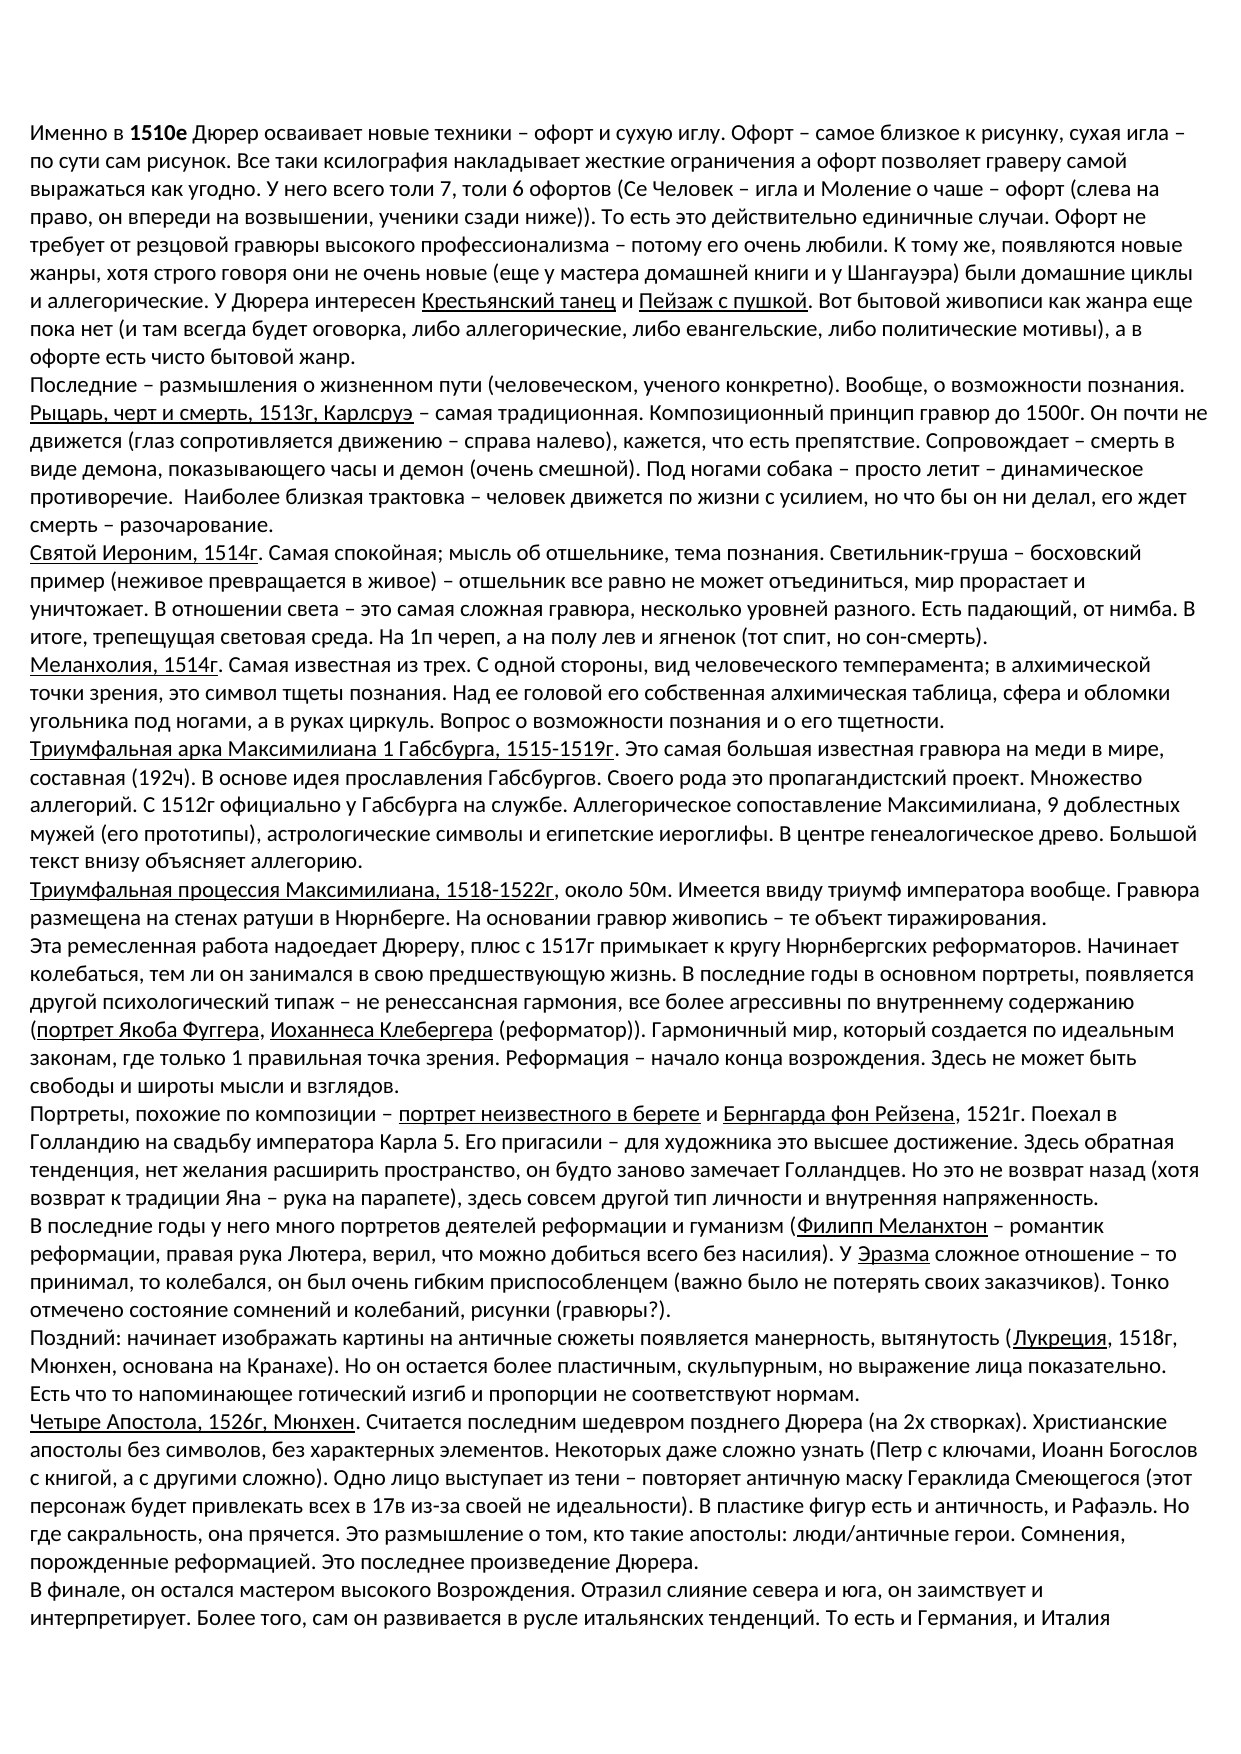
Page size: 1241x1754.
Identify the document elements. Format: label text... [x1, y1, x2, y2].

text Меланхолия, 1514г. Самая известная из трех. С одной стороны, вид человеческого темперамента; в алхимической точки зрения, это символ тщеты познания. Над ее головой его собственная алхимическая таблица, сфера и обломки угольника под ногами, а в руках циркуль. Вопрос о возможности познания и о его тщетности. [29, 651, 1211, 734]
text Четыре Апостола, 1526г, Мюнхен. Считается последним шедевром позднего Дюрера (на 2х створках). Христианские апостолы без символов, без характерных элементов. Некоторых даже сложно узнать (Петр с ключами, Иоанн Богослов с книгой, а с другими сложно). Одно лицо выступает из тени – повторяет античную маску Гераклида Смеющегося (этот персонаж будет привлекать всех в 17в из-за своей не идеальности). В пластике фигур есть и античность, и Рафаэль. Но где сакральность, она прячется. Это размышление о том, кто такие апостолы: люди/античные герои. Сомнения, порожденные реформацией. Это последнее произведение Дюрера. [29, 1407, 1211, 1575]
text Именно в 1510е Дюрер осваивает новые техники – офорт и сухую иглу. Офорт – самое близкое к рисунку, сухая игла – по сути сам рисунок. Все таки ксилография накладывает жесткие ограничения а офорт позволяет граверу самой выражаться как угодно. У него всего толи 7, толи 6 офортов (Се Человек – игла и Моление о чаше – офорт (слева на право, он впереди на возвышении, ученики сзади ниже)). То есть это действительно единичные случаи. Офорт не требует от резцовой гравюры высокого профессионализма – потому его очень любили. К тому же, появляются новые жанры, хотя строго говоря они не очень новые (еще у мастера домашней книги и у Шангауэра) были домашние циклы и аллегорические. У Дюрера интересен Крестьянский танец и Пейзаж с пушкой. Вот бытовой живописи как жанра еще пока нет (и там всегда будет оговорка, либо аллегорические, либо евангельские, либо политические мотивы), а в офорте есть чисто бытовой жанр. [29, 118, 1211, 370]
text Триумфальная арка Максимилиана 1 Габсбурга, 1515-1519г. Это самая большая известная гравюра на меди в мире, составная (192ч). В основе идея прославления Габсбургов. Своего рода это пропагандистский проект. Множество аллегорий. С 1512г официально у Габсбурга на службе. Аллегорическое сопоставление Максимилиана, 9 доблестных [29, 734, 1211, 819]
text Триумфальная процессия Максимилиана, 1518-1522г, около 50м. Имеется ввиду триумф императора вообще. Гравюра размещена на стенах ратуши в Нюрнберге. На основании гравюр живопись – те объект тиражирования. [29, 875, 1211, 931]
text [29, 1575, 1211, 1631]
text В последние годы у него много портретов деятелей реформации и гуманизм (Филипп Меланхтон – романтик реформации, правая рука Лютера, верил, что можно добиться всего без насилия). У Эразма сложное отношение – то принимал, то колебался, он был очень гибким приспособленцем (важно было не потерять своих заказчиков). Тонко отмечено состояние сомнений и колебаний, рисунки (гравюры?). [29, 1211, 1211, 1323]
text Поздний: начинает изображать картины на античные сюжеты появляется манерность, вытянутость (Лукреция, 1518г, Мюнхен, основана на Кранахе). Но он остается более пластичным, скульпурным, но выражение лица показательно. Есть что то напоминающее готический изгиб и пропорции не соответствуют нормам. [29, 1323, 1211, 1407]
text Последние – размышления о жизненном пути (человеческом, ученого конкретно). Вообще, о возможности познания. Рыцарь, черт и смерть, 1513г, Карлсруэ – самая традиционная. Композиционный принцип гравюр до 1500г. Он почти не движется (глаз сопротивляется движению – справа налево), кажется, что есть препятствие. Сопровождает – смерть в виде демона, показывающего часы и демон (очень смешной). Под ногами собака – просто летит – динамическое противоречие. Наиболее близкая трактовка – человек движется по жизни с усилием, но что бы он ни делал, его ждет смерть – разочарование. [29, 370, 1211, 538]
text Эта ремесленная работа надоедает Дюреру, плюс с 1517г примыкает к кругу Нюрнбергских реформаторов. Начинает колебаться, тем ли он занимался в свою предшествующую жизнь. В последние годы в основном портреты, появляется другой психологический типаж – не ренессансная гармония, все более агрессивны по внутреннему содержанию (портрет Якоба Фуггера, Иоханнеса Клебергера (реформатор)). Гармоничный мир, который создается по идеальным законам, где только 1 правильная точка зрения. Реформация – начало конца возрождения. Здесь не может быть свободы и широты мысли и взглядов. [29, 931, 1211, 1099]
text мужей (его прототипы), астрологические символы и египетские иероглифы. В центре генеалогическое древо. Большой текст внизу объясняет аллегорию. [29, 819, 1211, 875]
text Портреты, похожие по композиции – портрет неизвестного в берете и Бернгарда фон Рейзена, 1521г. Поехал в Голландию на свадьбу императора Карла 5. Его пригасили – для художника это высшее достижение. Здесь обратная тенденция, нет желания расширить пространство, он будто заново замечает Голландцев. Но это не возврат назад (хотя возврат к традиции Яна – рука на парапете), здесь совсем другой тип личности и внутренняя напряженность. [29, 1099, 1211, 1211]
text Святой Иероним, 1514г. Самая спокойная; мысль об отшельнике, тема познания. Светильник-груша – босховский пример (неживое превращается в живое) – отшельник все равно не может отъединиться, мир прорастает и уничтожает. В отношении света – это самая сложная гравюра, несколько уровней разного. Есть падающий, от нимба. В итоге, трепещущая световая среда. На 1п череп, а на полу лев и ягненок (тот спит, но сон-смерть). [29, 538, 1211, 651]
